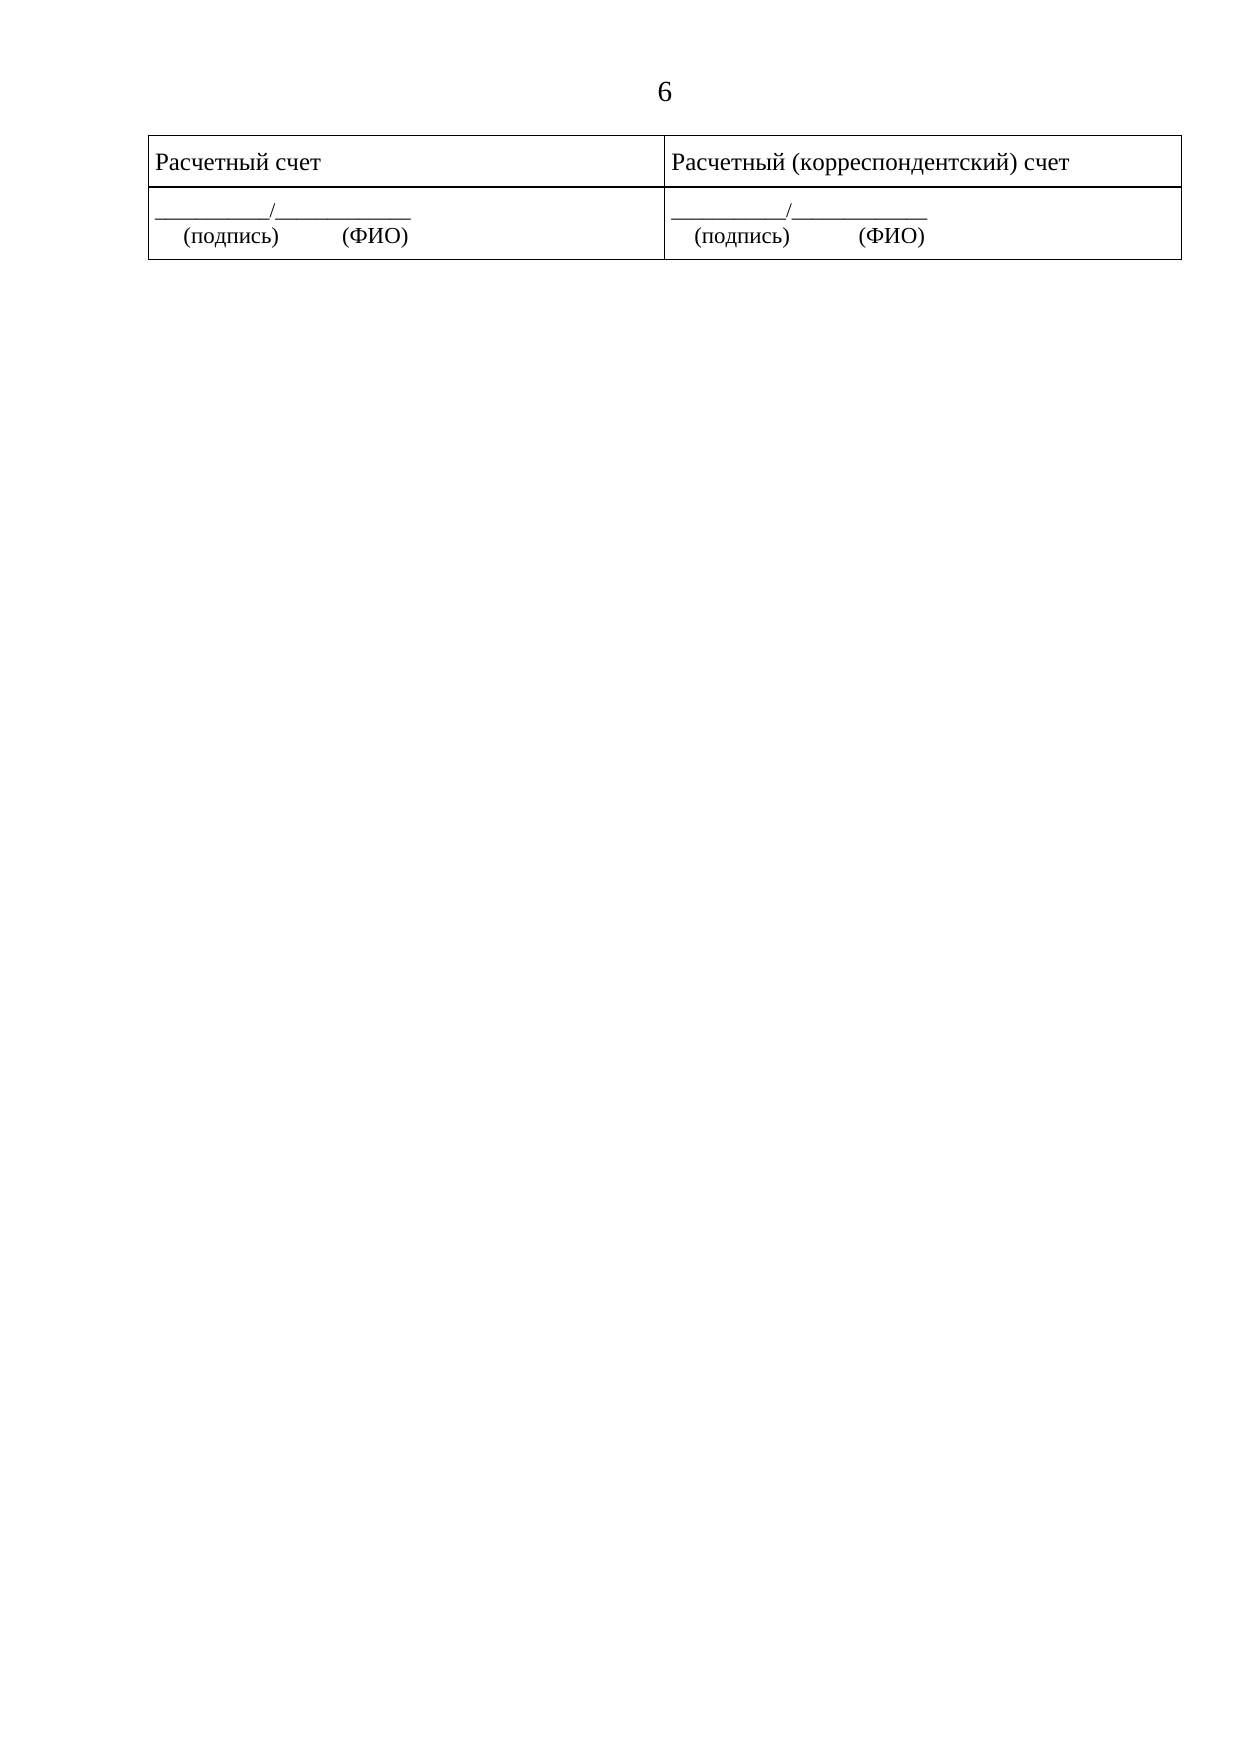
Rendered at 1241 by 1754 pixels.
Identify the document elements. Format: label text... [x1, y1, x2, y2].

table_cell ___________/_____________ (подпись) (ФИО) [149, 188, 664, 259]
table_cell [665, 136, 1181, 186]
table_cell ___________/_____________ (подпись) (ФИО) [665, 188, 1181, 259]
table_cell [149, 136, 664, 186]
